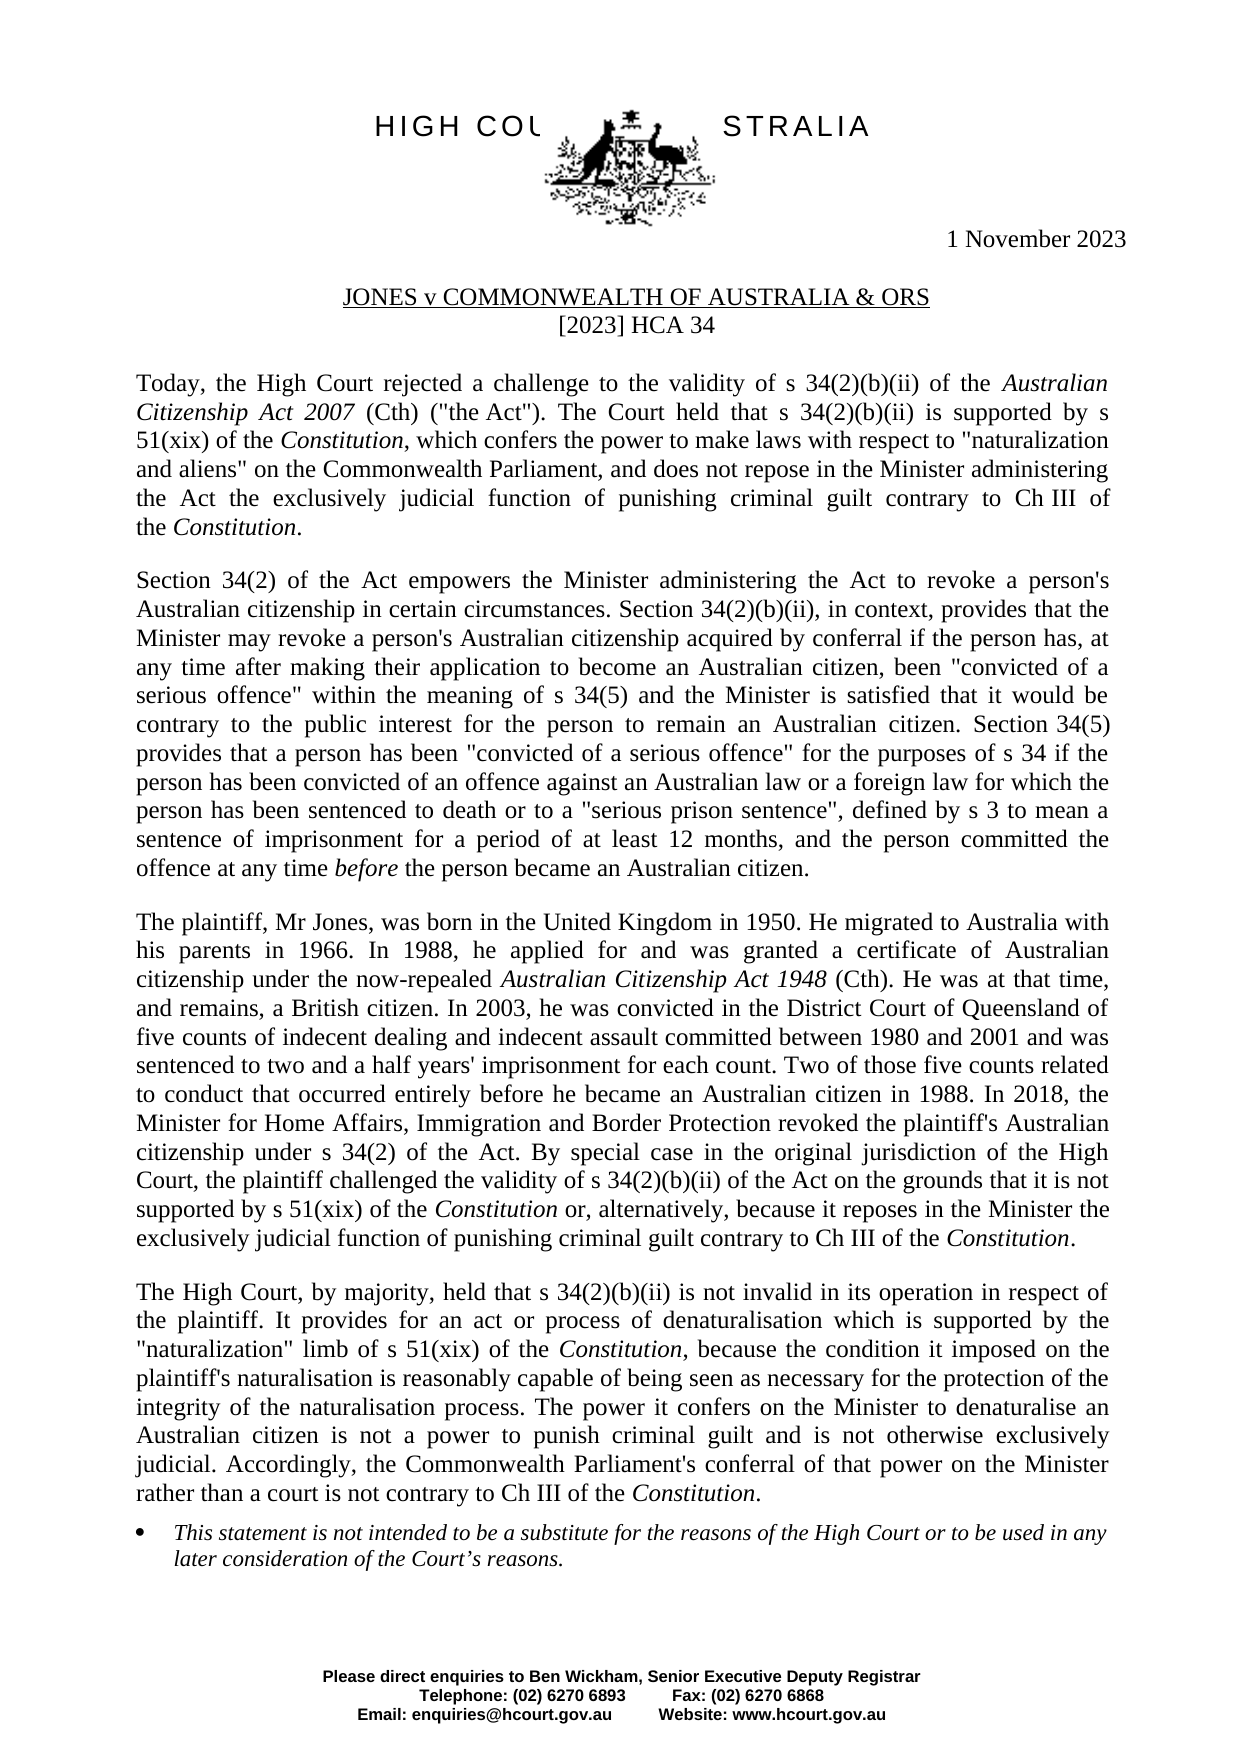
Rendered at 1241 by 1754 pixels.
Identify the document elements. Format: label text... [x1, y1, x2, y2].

text JONES v COMMONWEALTH OF AUSTRALIA & ORS [136, 282, 1137, 310]
text The plaintiff, Mr Jones, was born in the United Kingdom in 1950. He migrated to Australia with his parents in 1966. In 1988, he applied for and was granted a certificate of Australian citizenship under the now-repealed Australian Citizenship Act 1948 (Cth). He was at that time, and remains, a British citizen. In 2003, he was convicted in the District Court of Queensland of five counts of indecent dealing and indecent assault committed between 1980 and 2001 and was sentenced to two and a half years' imprisonment for each count. Two of those five counts related to conduct that occurred entirely before he became an Australian citizen in 1988. In 2018, the Minister for Home Affairs, Immigration and Border Protection revoked the plaintiff's Australian citizenship under s 34(2) of the Act. By special case in the original jurisdiction of the High Court, the plaintiff challenged the validity of s 34(2)(b)(ii) of the Act on the grounds that it is not supported by s 51(xix) of the Constitution or, alternatively, because it reposes in the Minister the exclusively judicial function of punishing criminal guilt contrary to Ch III of the Constitution. [136, 907, 1110, 1252]
text The High Court, by majority, held that s 34(2)(b)(ii) is not invalid in its operation in respect of the plaintiff. It provides for an act or process of denaturalisation which is supported by the "naturalization" limb of s 51(xix) of the Constitution, because the condition it imposed on the plaintiff's naturalisation is reasonably capable of being seen as necessary for the protection of the integrity of the naturalisation process. The power it confers on the Minister to denaturalise an Australian citizen is not a power to punish criminal guilt and is not otherwise exclusively judicial. Accordingly, the Commonwealth Parliament's conferral of that power on the Minister rather than a court is not contrary to Ch III of the Constitution. [136, 1277, 1110, 1507]
text 1 November 2023 [946, 224, 1156, 253]
text Today, the High Court rejected a challenge to the validity of s 34(2)(b)(ii) of the Australian Citizenship Act 2007 (Cth) ("the Act"). The Court held that s 34(2)(b)(ii) is supported by s 51(xix) of the Constitution, which confers the power to make laws with respect to "naturalization and aliens" on the Commonwealth Parliament, and does not repose in the Minister administering the Act the exclusively judicial function of punishing criminal guilt contrary to Ch III of the Constitution. [136, 368, 1110, 540]
text Section 34(2) of the Act empowers the Minister administering the Act to revoke a person's Australian citizenship in certain circumstances. Section 34(2)(b)(ii), in context, provides that the Minister may revoke a person's Australian citizenship acquired by conferral if the person has, at any time after making their application to become an Australian citizen, been "convicted of a serious offence" within the meaning of s 34(5) and the Minister is satisfied that it would be contrary to the public interest for the person to remain an Australian citizen. Section 34(5) provides that a person has been "convicted of a serious offence" for the purposes of s 34 if the person has been convicted of an offence against an Australian law or a foreign law for which the person has been sentenced to death or to a "serious prison sentence", defined by s 3 to mean a sentence of imprisonment for a period of at least 12 months, and the person committed the offence at any time before the person became an Australian citizen. [136, 565, 1110, 882]
list This statement is not intended to be a substitute for the reasons of the High Court or to be used in any later consideration of the Court’s reasons. [136, 1519, 1110, 1572]
text [2023] 34 [136, 310, 1137, 339]
